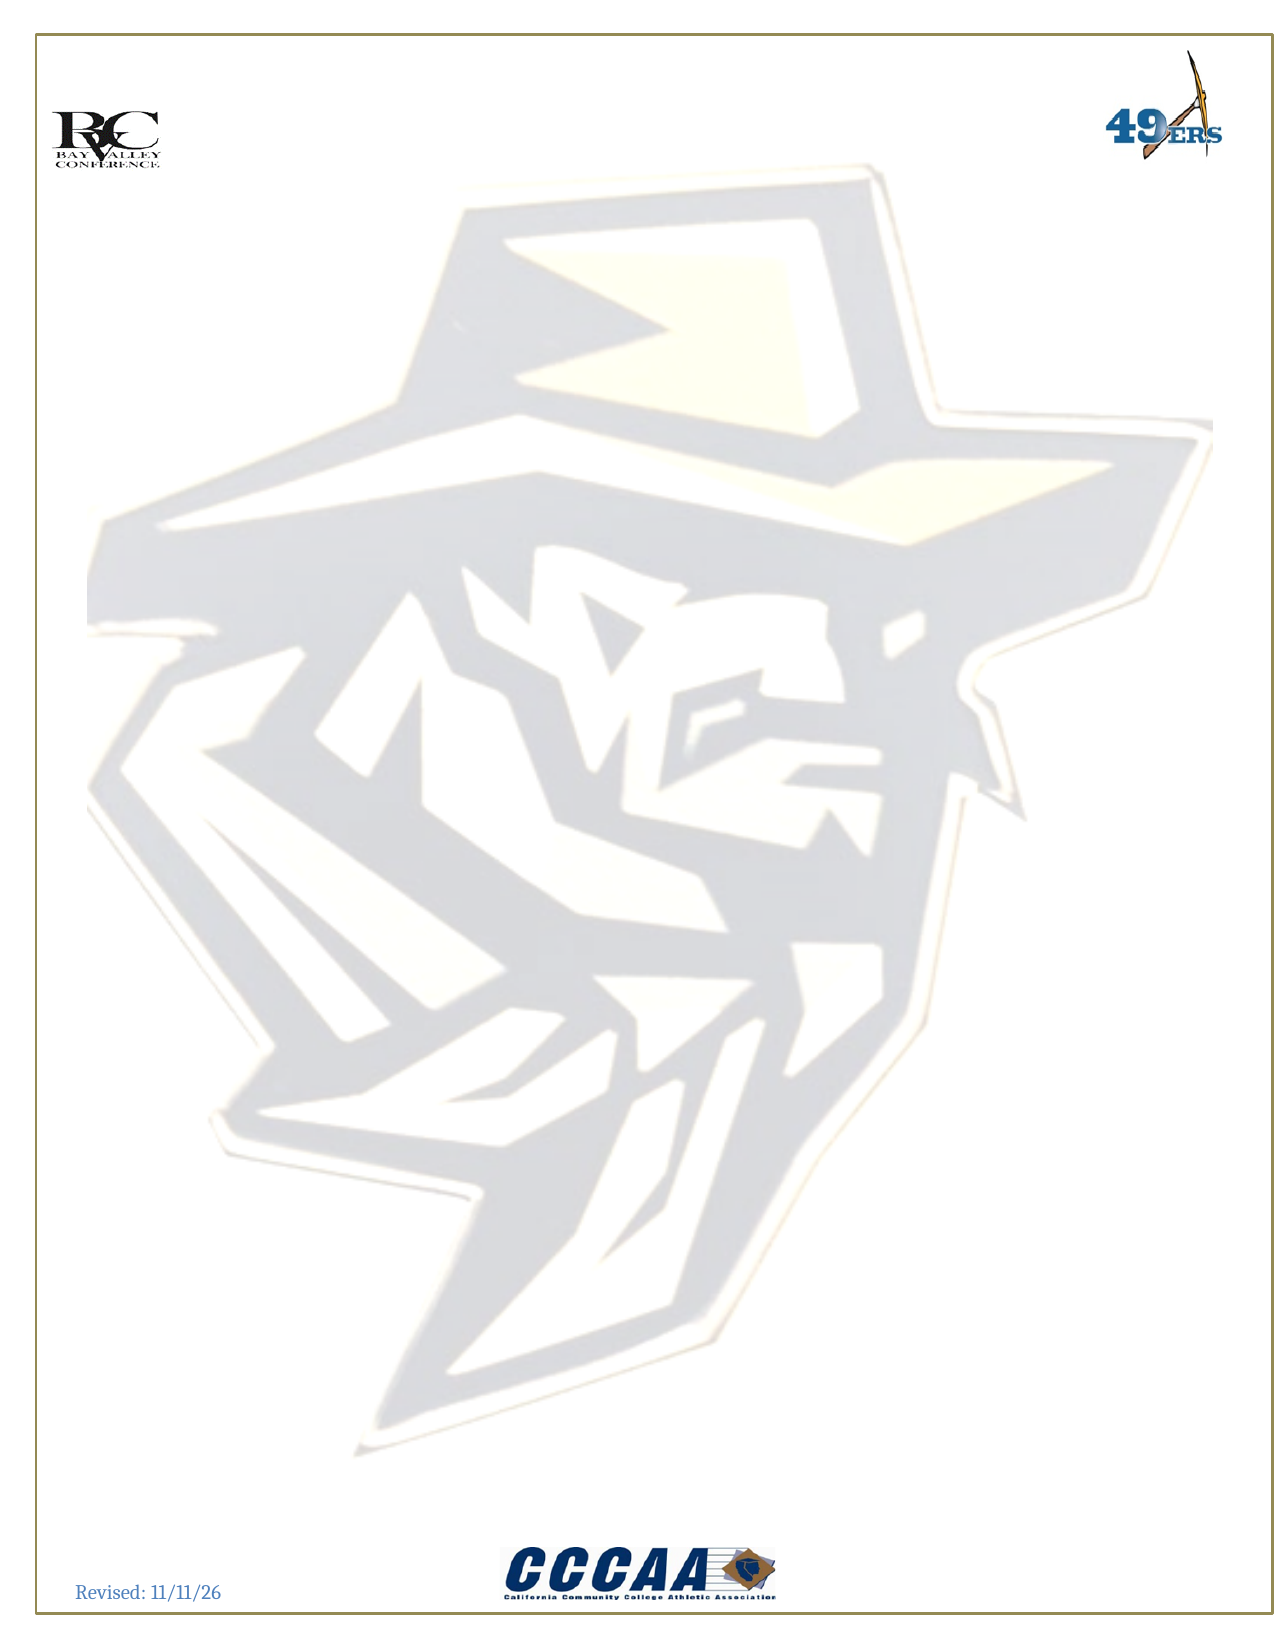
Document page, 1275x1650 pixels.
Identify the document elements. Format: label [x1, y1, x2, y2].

picture [499, 1547, 776, 1600]
picture [47, 107, 166, 175]
picture [1097, 50, 1230, 176]
